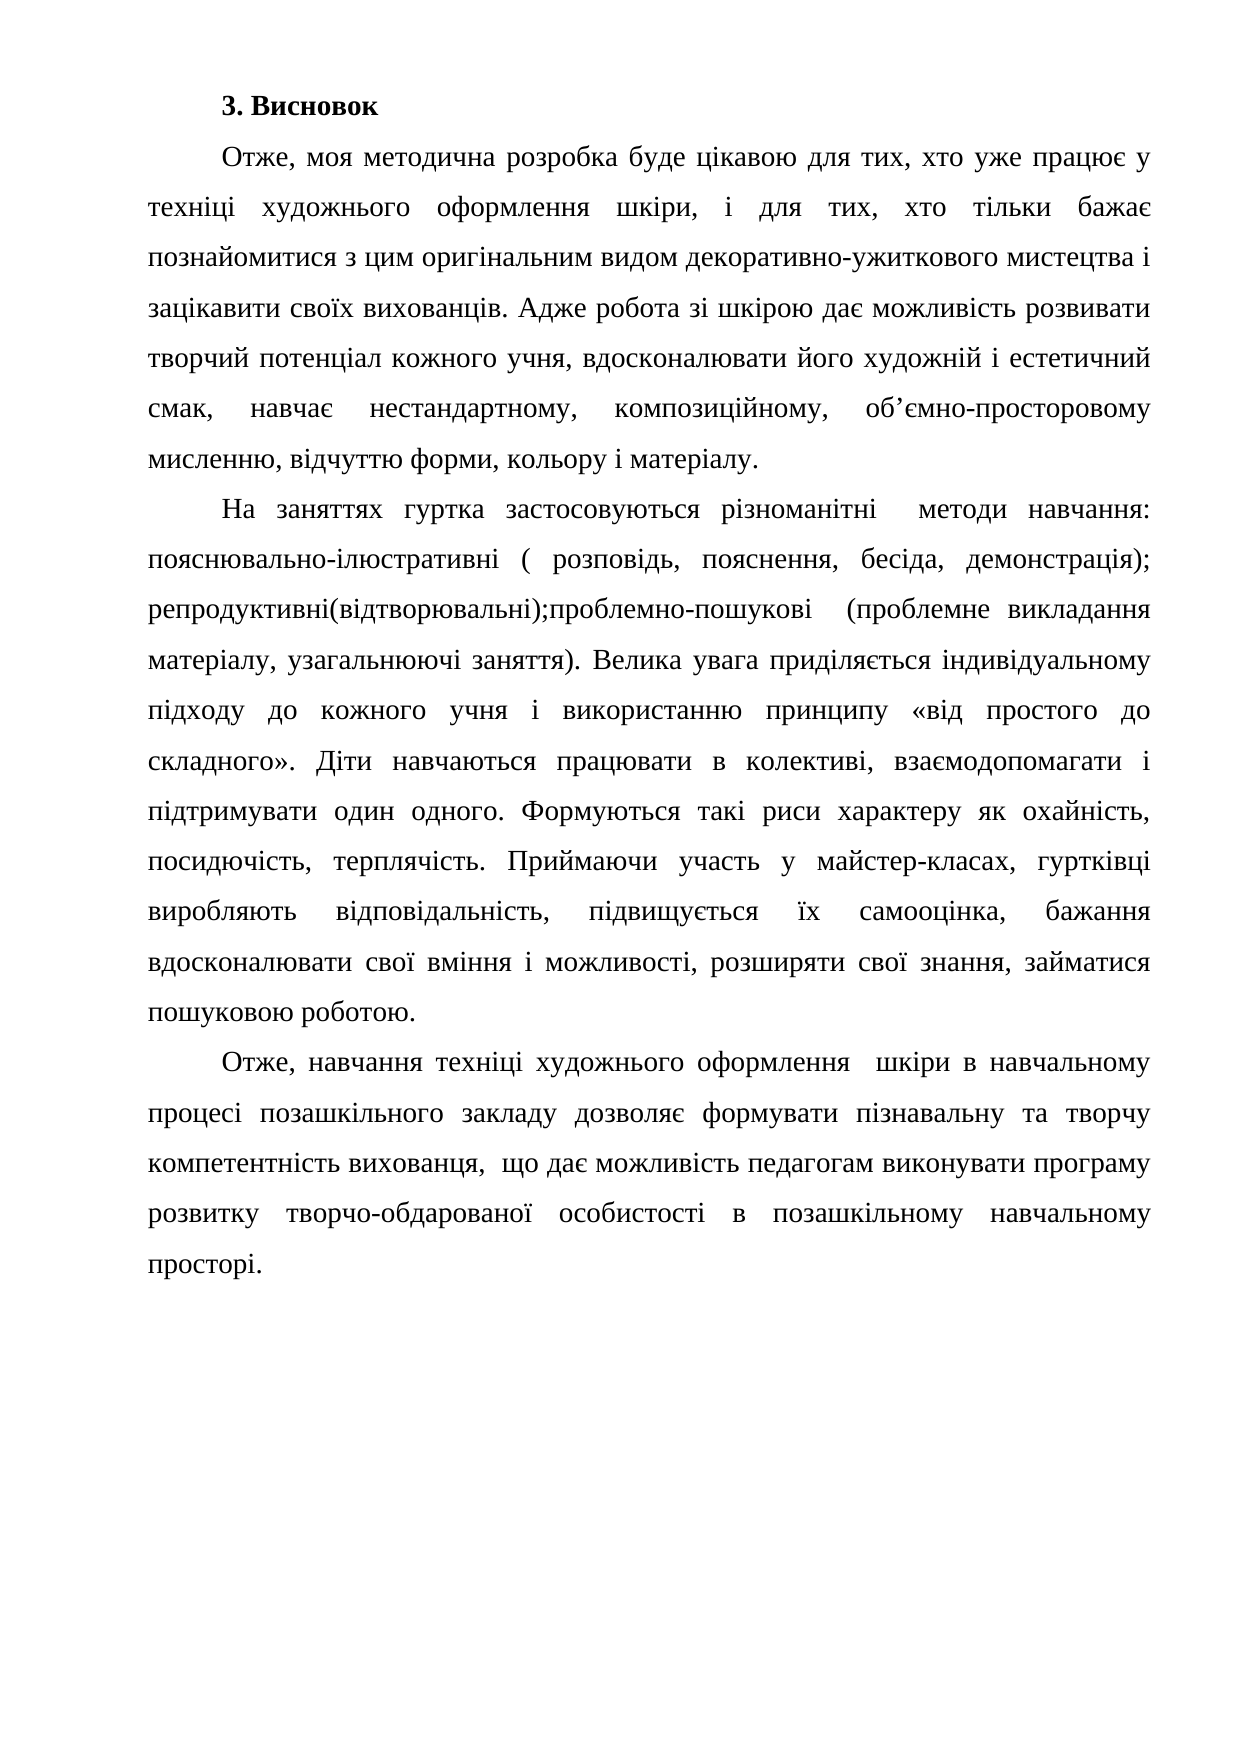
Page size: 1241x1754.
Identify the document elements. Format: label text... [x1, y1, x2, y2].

text Отже, навчання техніці художнього оформлення шкіри в навчальному процесі позашкільного закладу дозволяє формувати пізнавальну та творчу компетентність вихованця, що дає можливість педагогам виконувати програму розвитку творчо-обдарованої особистості в позашкільному навчальному просторі. [148, 1044, 1152, 1279]
text 3. Висновок [148, 88, 1152, 122]
text Отже, моя методична розробка буде цікавою для тих, хто уже працює у техніці художнього оформлення шкіри, і для тих, хто тільки бажає познайомитися з цим оригінальним видом декоративно-ужиткового мистецтва і зацікавити своїх вихованців. Адже робота зі шкірою дає можливість розвивати творчий потенціал кожного учня, вдосконалювати його художній і естетичний смак, навчає нестандартному, композиційному, об’ємно-просторовому мисленню, відчуттю форми, кольору і матеріалу. [148, 139, 1152, 474]
text На заняттях гуртка застосовуються різноманітні методи навчання: пояснювально-ілюстративні ( розповідь, пояснення, бесіда, демонстрація); репродуктивні(відтворювальні);проблемно-пошукові (проблемне викладання матеріалу, узагальнюючі заняття). Велика увага приділяється індивідуальному підходу до кожного учня і використанню принципу «від простого до складного». Діти навчаються працювати в колективі, взаємодопомагати і підтримувати один одного. Формуються такі риси характеру як охайність, посидючість, терплячість. Приймаючи участь у майстер-класах, гуртківці виробляють відповідальність, підвищується їх самооцінка, бажання вдосконалювати свої вміння і можливості, розширяти свої знання, займатися пошуковою роботою. [148, 491, 1152, 1028]
